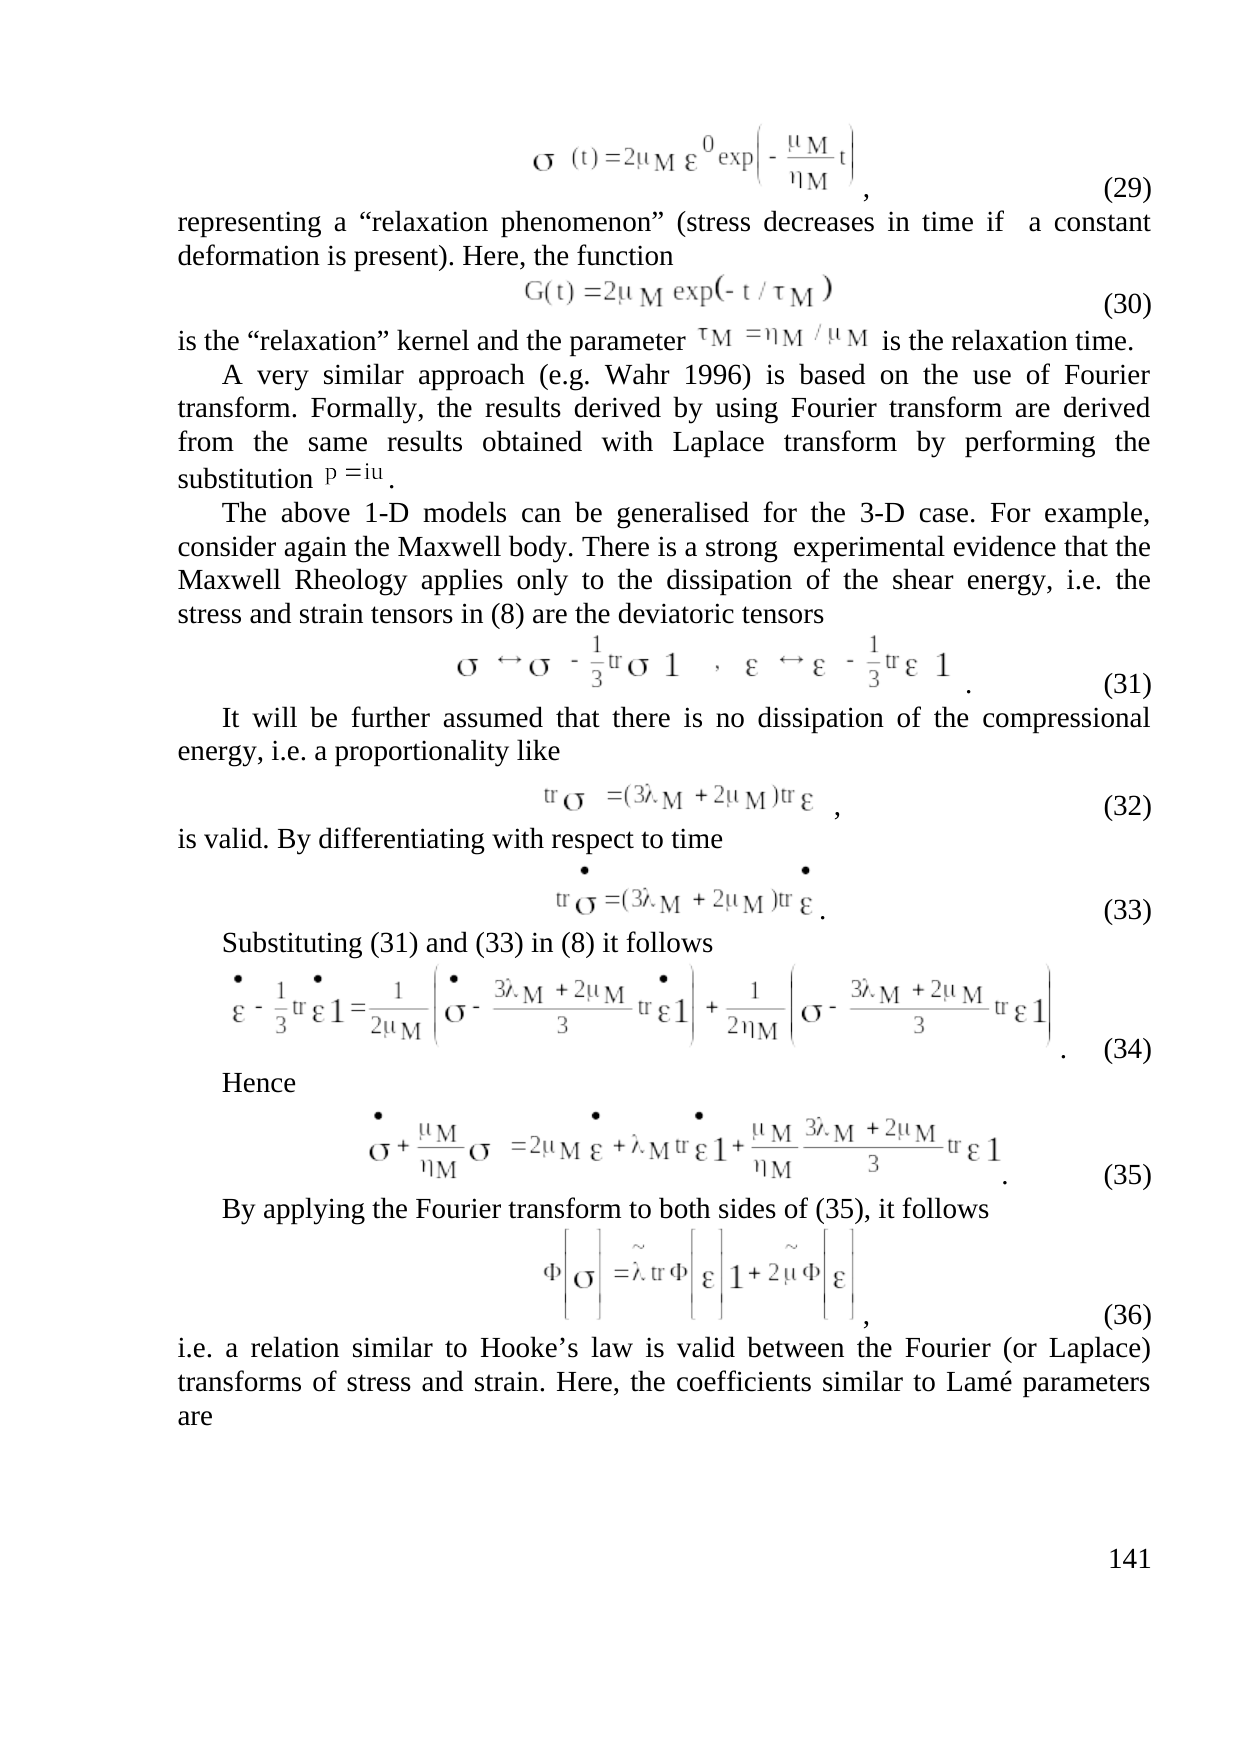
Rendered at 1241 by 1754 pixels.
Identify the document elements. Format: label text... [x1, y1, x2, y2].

text is valid. By differentiating with respect to time [177, 821, 1152, 855]
text , (32) [177, 767, 1152, 821]
text Substituting (31) and (33) in (8) it follows [177, 925, 1152, 959]
text is the “relaxation” kernel and the parameter is the relaxation time. [177, 319, 1152, 357]
text The above 1-D models can be generalised for the 3-D case. For example, consider again the Maxwell body. There is a strong experimental evidence that the Maxwell Rheology applies only to the dissipation of the shear energy, i.e. the stress and strain tensors in (8) are the deviatoric tensors [177, 495, 1152, 629]
text Hence [177, 1065, 1152, 1099]
text . (35) [177, 1099, 1152, 1191]
text It will be further assumed that there is no dissipation of the compressional energy, i.e. a proportionality like [177, 700, 1152, 767]
text , (29) [177, 118, 1152, 204]
text . (33) [177, 855, 1152, 925]
text By applying the Fourier transform to both sides of (35), it follows [177, 1191, 1152, 1224]
text i.e. a relation similar to Hooke’s law is valid between the Fourier (or Laplace) transforms of stress and strain. Here, the coefficients similar to Lamé parameters are [177, 1331, 1152, 1431]
text . (31) [177, 629, 1152, 700]
text representing a “relaxation phenomenon” (stress decreases in time if a constant deformation is present). Here, the function [177, 204, 1152, 271]
text . (34) [177, 959, 1152, 1065]
text (30) [177, 271, 1152, 319]
text A very similar approach (e.g. Wahr 1996) is based on the use of Fourier transform. Formally, the results derived by using Fourier transform are derived from the same results obtained with Laplace transform by performing the substitution . [177, 357, 1152, 495]
text , (36) [177, 1224, 1152, 1331]
